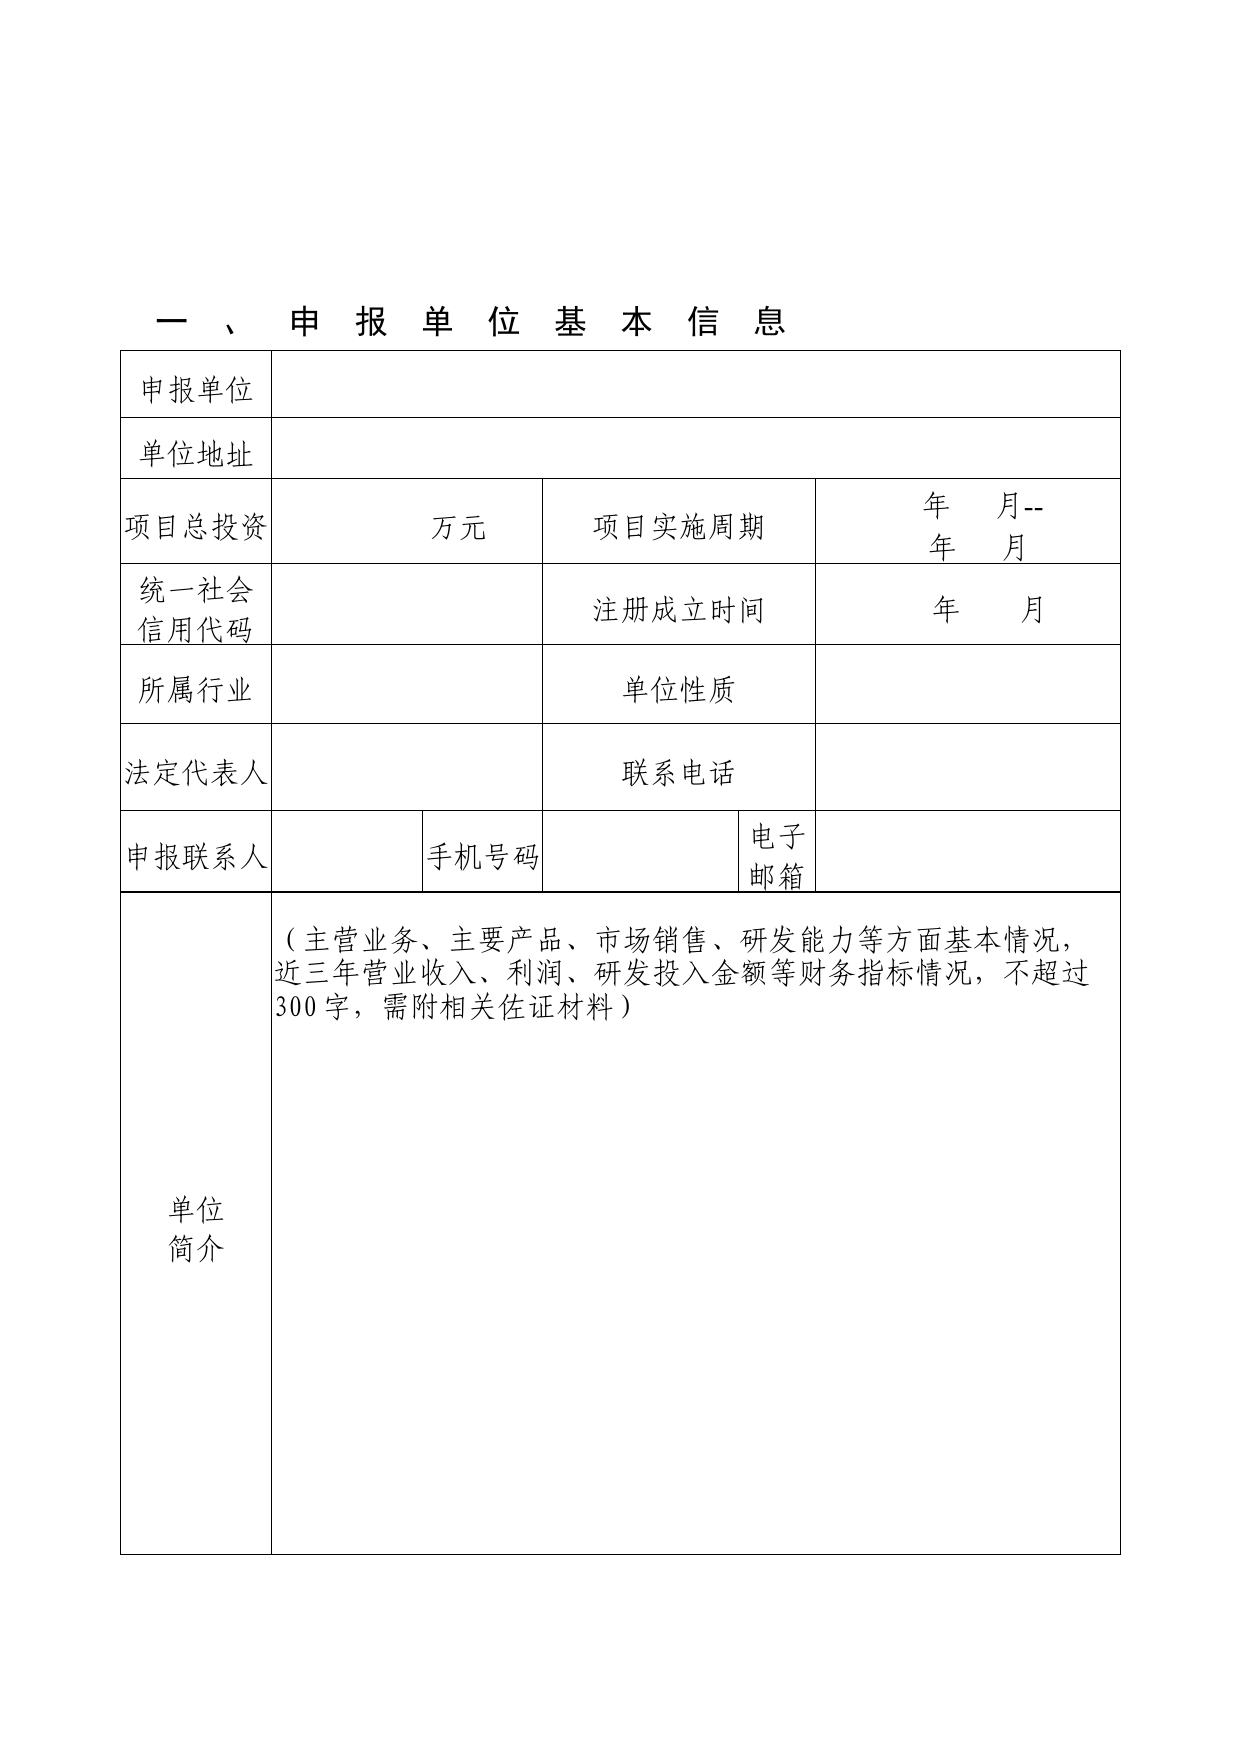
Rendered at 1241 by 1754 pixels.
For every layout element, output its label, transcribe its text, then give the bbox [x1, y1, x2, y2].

table_cell 申报联系人 [121, 811, 271, 891]
table_cell 统一社会 信用代码 [121, 564, 271, 644]
table_cell 项目实施周期 [543, 479, 815, 562]
table_cell 注册成立时间 [543, 564, 815, 644]
table_cell 项目总投资 [121, 479, 271, 562]
table_cell [272, 418, 1120, 478]
table_header [272, 351, 1120, 417]
table_cell [272, 724, 542, 809]
table_cell 单位性质 [543, 645, 815, 722]
table_cell [816, 724, 1120, 809]
table_cell 电子 邮箱 [739, 811, 815, 891]
table_cell [816, 811, 1120, 891]
table_cell [543, 811, 738, 891]
table_cell 单位 简介 [121, 893, 271, 1554]
table_cell [816, 645, 1120, 722]
table_cell 手机号码 [423, 811, 542, 891]
table_header 申报单位 [121, 351, 271, 417]
table_cell 万元 [272, 479, 542, 562]
table_cell （主营业务、主要产品、市场销售、研发能力等方面基本情况，近三年营业收入、利润、研发投入金额等财务指标情况，不超过300字，需附相关佐证材料） [272, 893, 1120, 1554]
table_cell [272, 811, 422, 891]
table_cell 所属行业 [121, 645, 271, 722]
table_cell 年 月 [816, 564, 1120, 644]
table_cell 单位地址 [121, 418, 271, 478]
table_cell 法定代表人 [121, 724, 271, 809]
table_cell 年 月-- 年 月 [816, 479, 1120, 562]
table_cell 联系电话 [543, 724, 815, 809]
table_cell [272, 564, 542, 644]
table_cell [272, 645, 542, 722]
text 一、申报单位基本信息 [155, 288, 1085, 350]
